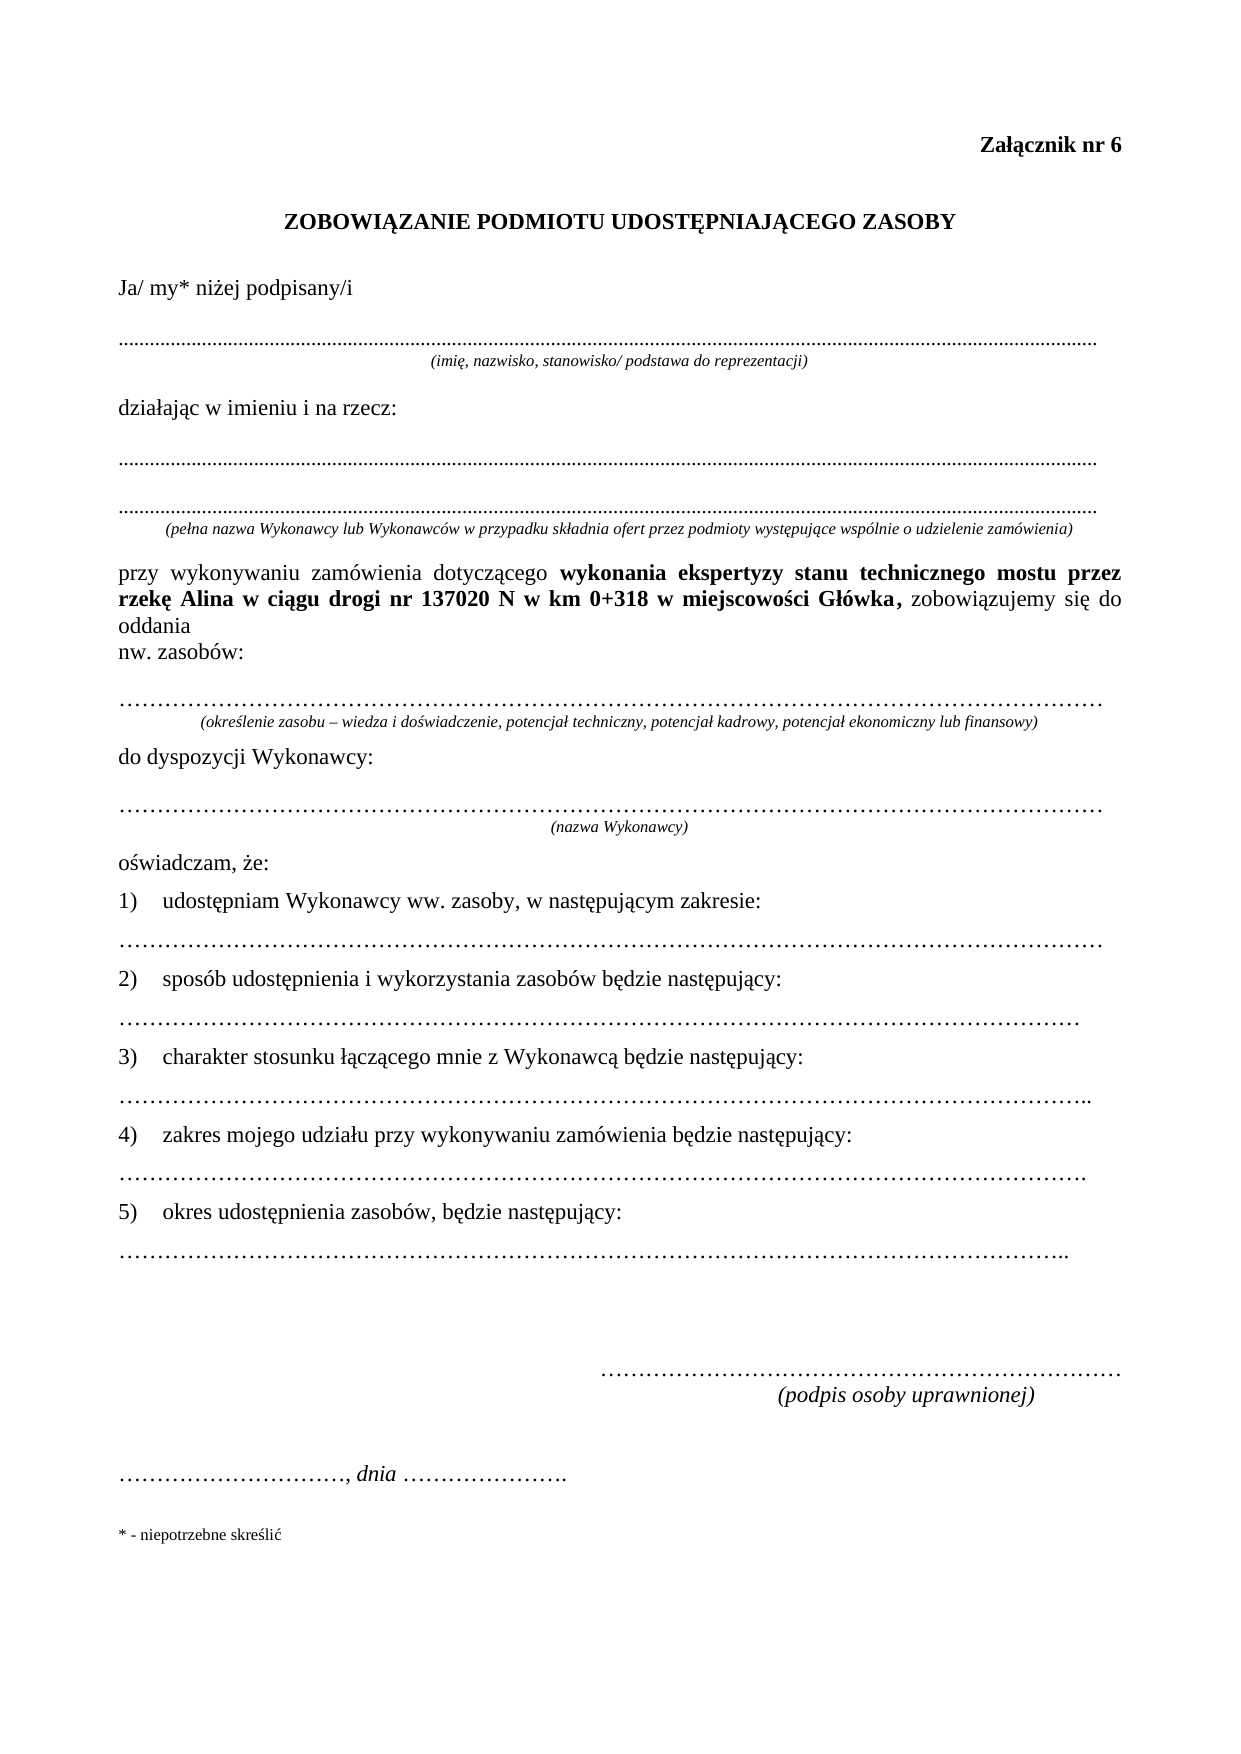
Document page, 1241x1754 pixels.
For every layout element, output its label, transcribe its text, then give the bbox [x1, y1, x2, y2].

list charakter stosunku łączącego mnie z Wykonawcą będzie następujący: [118, 1043, 1093, 1069]
text ZOBOWIĄZANIE PODMIOTU UDOSTĘPNIAJĄCEGO ZASOBY [118, 208, 1122, 235]
text oświadczam, że: [118, 849, 1122, 875]
text ………………………………………………………………………………………………………………. [118, 1159, 1122, 1186]
text ……………………………………………………………………………………………………………… [118, 1004, 1122, 1030]
text Ja/ my* niżej podpisany/i [118, 273, 1122, 300]
text ………………………………………………………………………………………………………………… [118, 791, 1122, 817]
text ............................................................................................................................................................................................ [118, 326, 1122, 350]
list sposób udostępnienia i wykorzystania zasobów będzie następujący: [118, 965, 1093, 992]
text (imię, nazwisko, stanowisko/ podstawa do reprezentacji) [118, 350, 1122, 369]
text do dyspozycji Wykonawcy: [118, 743, 1122, 770]
text (podpis osoby uprawnionej) [118, 1381, 1037, 1408]
text ……………………………………………………………………………………………………………….. [118, 1082, 1122, 1108]
text …………………………………………………………………………………………………………….. [118, 1237, 1122, 1263]
text (określenie zasobu – wiedza i doświadczenie, potencjał techniczny, potencjał kadrowy, potencjał ekonomiczny lub finansowy) [118, 712, 1122, 731]
text ………………………………………………………………………………………………………………… [118, 926, 1122, 953]
text …………………………………………………………… [118, 1355, 1122, 1381]
list udostępniam Wykonawcy ww. zasoby, w następującym zakresie: [118, 887, 1122, 914]
text ………………………………………………………………………………………………………………… [118, 685, 1122, 712]
text (pełna nazwa Wykonawcy lub Wykonawców w przypadku składnia ofert przez podmioty występujące wspólnie o udzielenie zamówienia) [118, 518, 1122, 538]
text Załącznik nr 6 [118, 131, 1122, 157]
text ............................................................................................................................................................................................ [118, 446, 1122, 470]
text ............................................................................................................................................................................................ [118, 494, 1122, 518]
text …………………………, dnia …………………. [118, 1461, 1122, 1487]
text przy wykonywaniu zamówienia dotyczącego wykonania ekspertyzy stanu technicznego mostu przez rzekę Alina w ciągu drogi nr 137020 N w km 0+318 w miejscowości Główka, zobowiązujemy się do oddania nw. zasobów: [118, 559, 1122, 664]
list zakres mojego udziału przy wykonywaniu zamówienia będzie następujący: [118, 1121, 1093, 1147]
text działając w imieniu i na rzecz: [118, 393, 1122, 420]
text * - niepotrzebne skreślić [118, 1525, 1122, 1544]
list okres udostępnienia zasobów, będzie następujący: [118, 1198, 1093, 1225]
text (nazwa Wykonawcy) [118, 817, 1122, 836]
